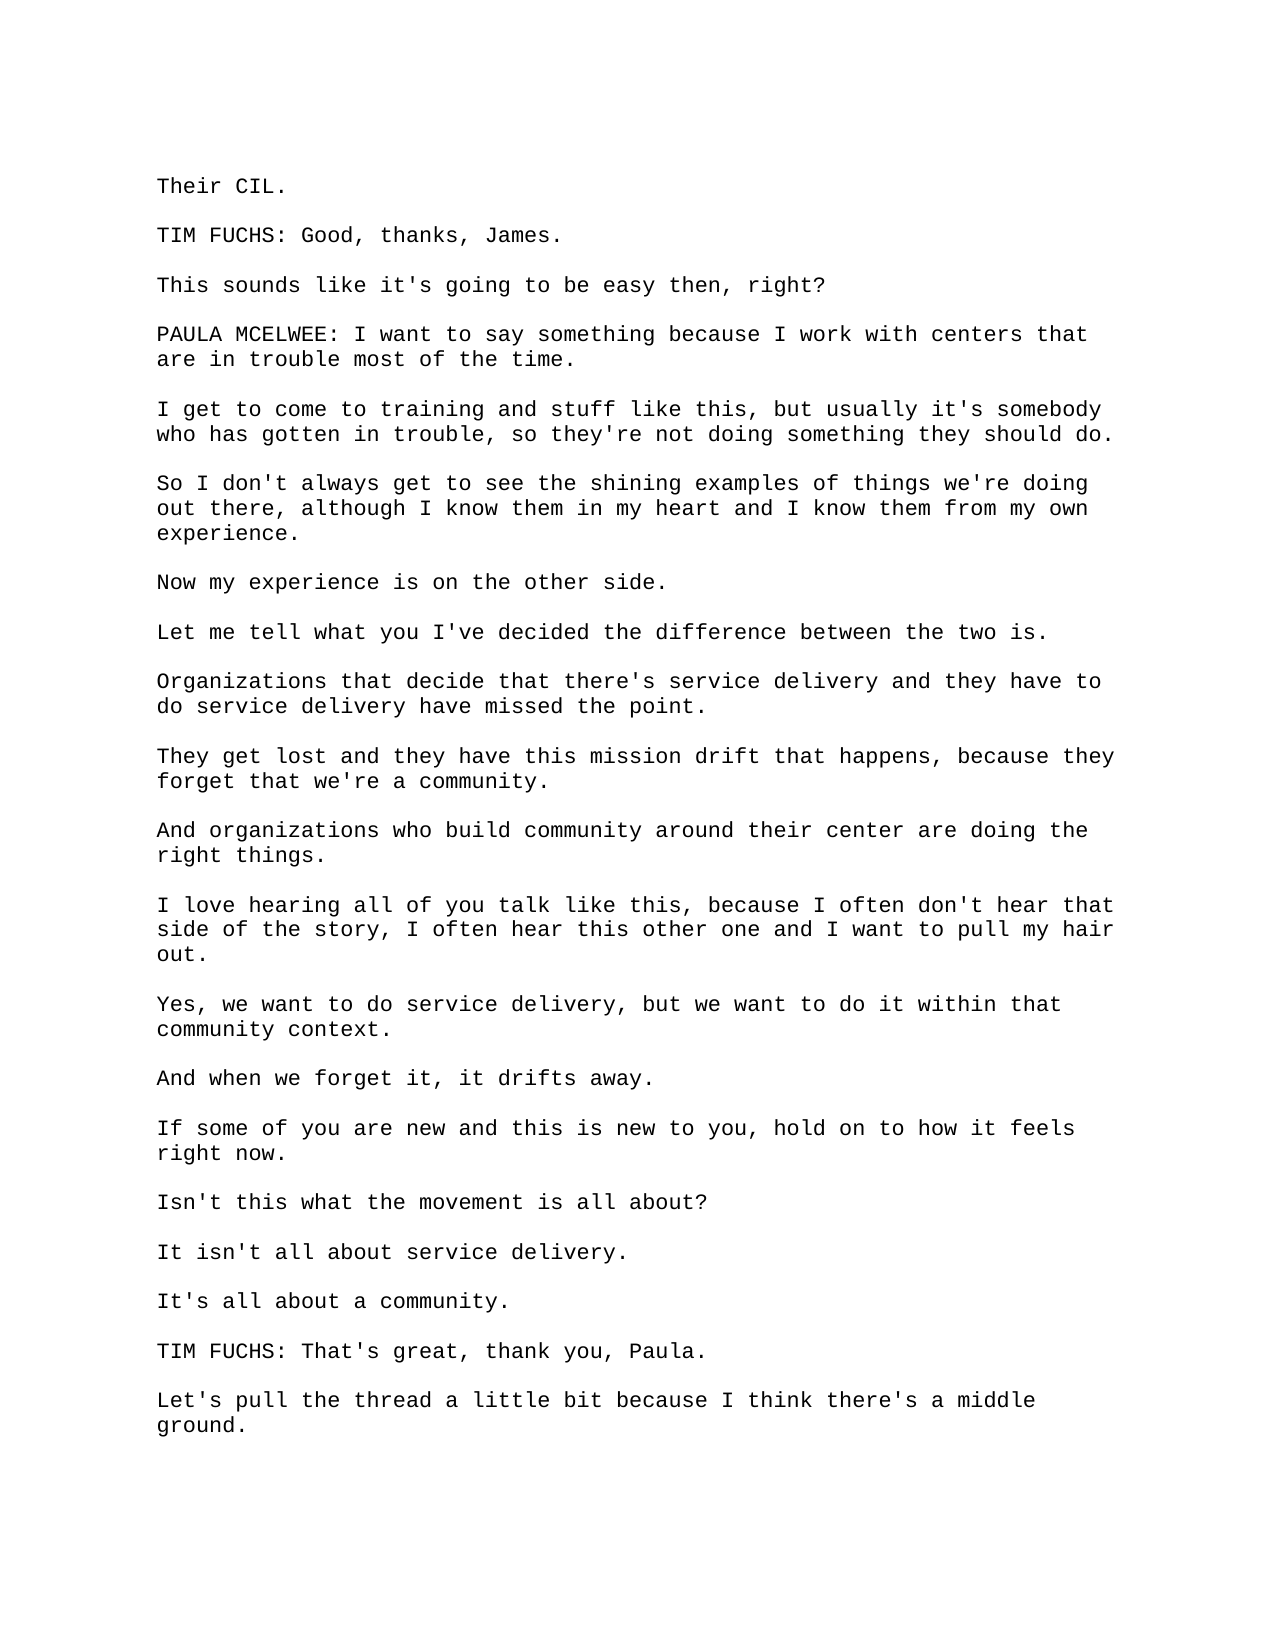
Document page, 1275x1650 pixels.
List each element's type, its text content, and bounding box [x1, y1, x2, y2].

text Their CIL. [156, 175, 1118, 199]
text And organizations who build community around their center are doing the right things. [156, 819, 1118, 869]
text I get to come to training and stuff like this, but usually it's somebody who has gotten in trouble, so they're not doing something they should do. [156, 398, 1118, 447]
text Isn't this what the movement is all about? [156, 1191, 1118, 1216]
text TIM FUCHS: That's great, thank you, Paula. [156, 1340, 1118, 1365]
text If some of you are new and this is new to you, hold on to how it feels right now. [156, 1117, 1118, 1166]
text Now my experience is on the other side. [156, 571, 1118, 596]
text PAULA MCELWEE: I want to say something because I work with centers that are in trouble most of the time. [156, 323, 1118, 373]
text TIM FUCHS: Good, thanks, James. [156, 224, 1118, 249]
text I love hearing all of you talk like this, because I often don't hear that side of the story, I often hear this other one and I want to pull my hair out. [156, 894, 1118, 968]
text Let's pull the thread a little bit because I think there's a middle ground. [156, 1389, 1118, 1439]
text It's all about a community. [156, 1290, 1118, 1315]
text Let me tell what you I've decided the difference between the two is. [156, 621, 1118, 646]
text It isn't all about service delivery. [156, 1241, 1118, 1266]
text So I don't always get to see the shining examples of things we're doing out there, although I know them in my heart and I know them from my own experience. [156, 472, 1118, 547]
text They get lost and they have this mission drift that happens, because they forget that we're a community. [156, 745, 1118, 794]
text Organizations that decide that there's service delivery and they have to do service delivery have missed the point. [156, 671, 1118, 720]
text This sounds like it's going to be easy then, right? [156, 274, 1118, 299]
text And when we forget it, it drifts away. [156, 1067, 1118, 1092]
text Yes, we want to do service delivery, but we want to do it within that community context. [156, 993, 1118, 1042]
